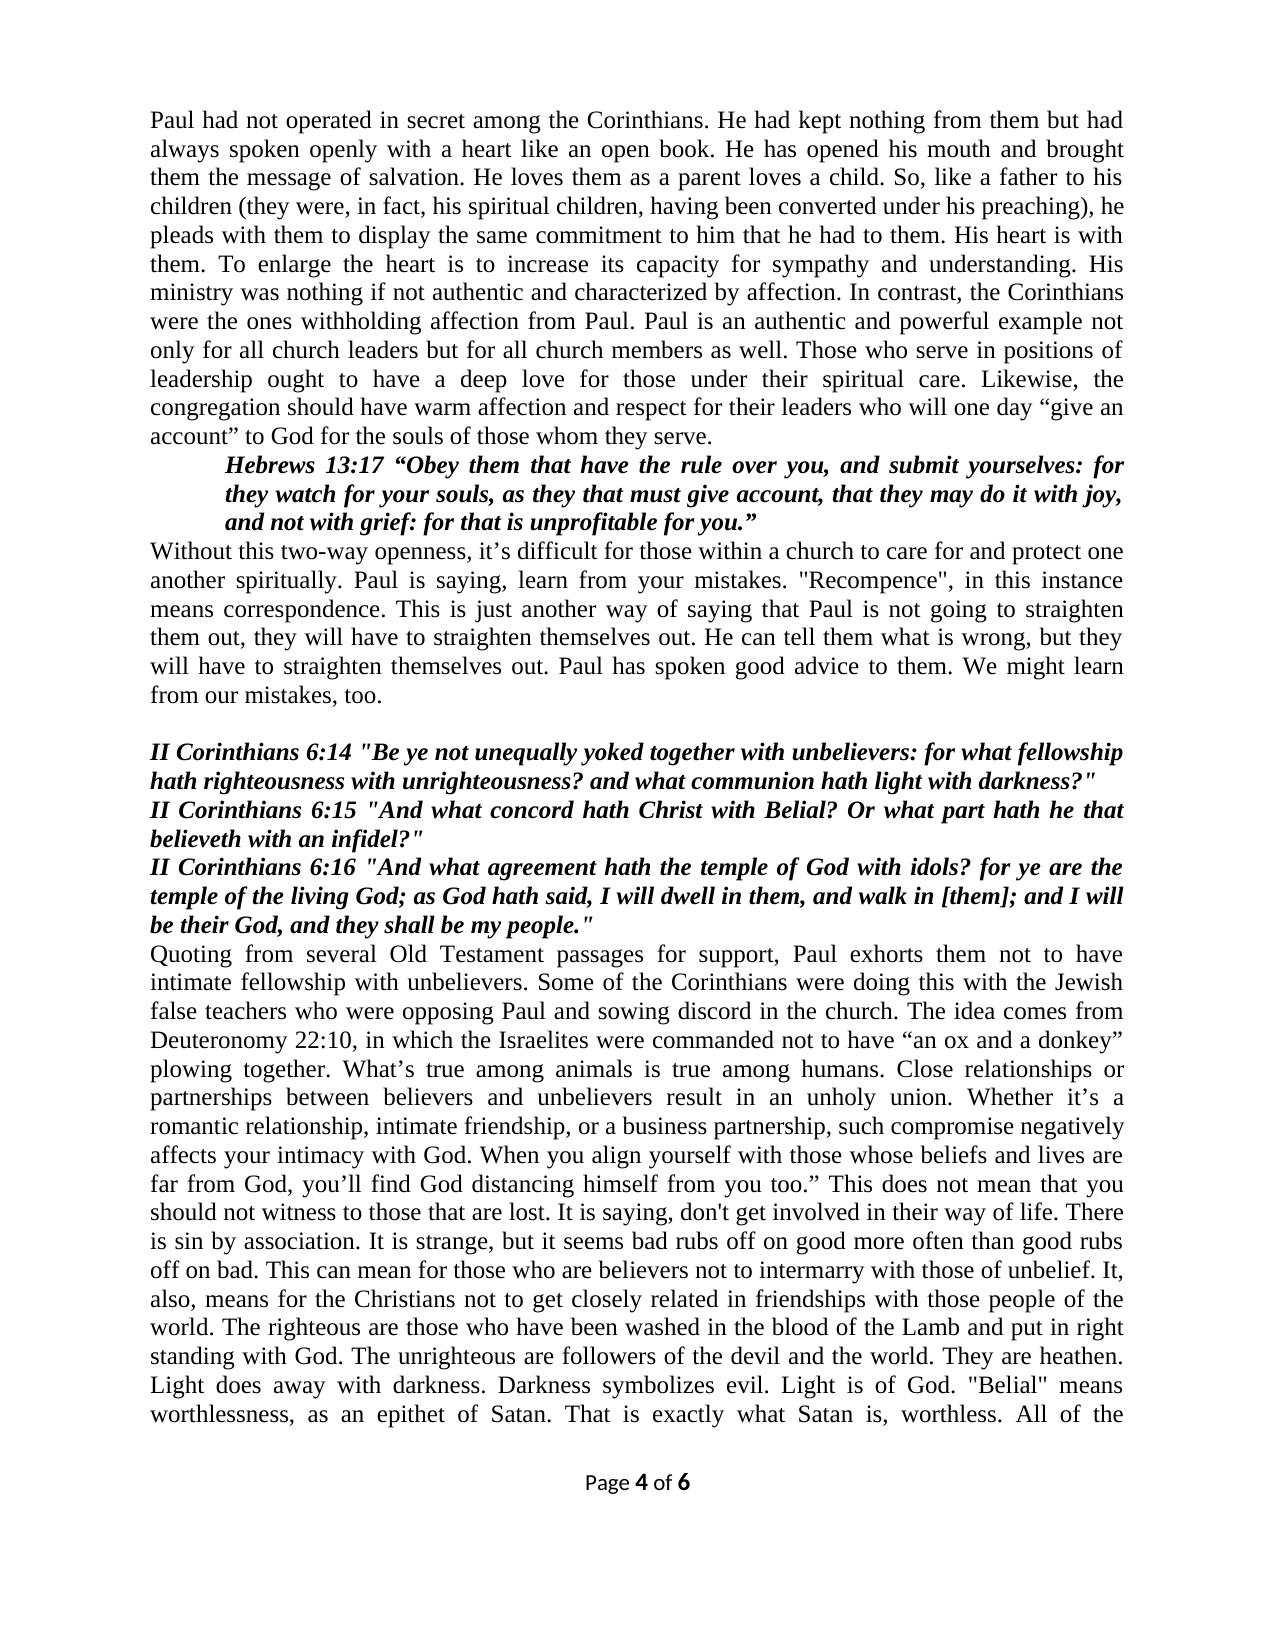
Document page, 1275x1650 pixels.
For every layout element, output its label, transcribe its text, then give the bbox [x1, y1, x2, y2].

text Hebrews 13:17 “Obey them that have the rule over you, and submit yourselves: for they watch for your souls, as they that must give account, that they may do it with joy, and not with grief: for that is unprofitable for you.” [225, 450, 1125, 536]
text Paul had not operated in secret among the Corinthians. He had kept nothing from them but had always spoken openly with a heart like an open book. He has opened his mouth and brought them the message of salvation. He loves them as a parent loves a child. So, like a father to his children (they were, in fact, his spiritual children, having been converted under his preaching), he pleads with them to display the same commitment to him that he had to them. His heart is with them. To enlarge the heart is to increase its capacity for sympathy and understanding. His ministry was nothing if not authentic and characterized by affection. In contrast, the Corinthians were the ones withholding affection from Paul. Paul is an authentic and powerful example not only for all church leaders but for all church members as well. Those who serve in positions of leadership ought to have a deep love for those under their spiritual care. Likewise, the congregation should have warm affection and respect for their leaders who will one day “give an account” to God for the souls of those whom they serve. [150, 105, 1125, 450]
text Without this two-way openness, it’s difficult for those within a church to care for and protect one another spiritually. Paul is saying, learn from your mistakes. "Recompence", in this instance means correspondence. This is just another way of saying that Paul is not going to straighten them out, they will have to straighten themselves out. He can tell them what is wrong, but they will have to straighten themselves out. Paul has spoken good advice to them. We might learn from our mistakes, too. [150, 536, 1125, 709]
text II Corinthians 6:15 "And what concord hath Christ with Belial? Or what part hath he that believeth with an infidel?" [150, 795, 1125, 852]
text II Corinthians 6:14 "Be ye not unequally yoked together with unbelievers: for what fellowship hath righteousness with unrighteousness? and what communion hath light with darkness?" [150, 737, 1125, 795]
text II Corinthians 6:16 "And what agreement hath the temple of God with idols? for ye are the temple of the living God; as God hath said, I will dwell in them, and walk in [them]; and I will be their God, and they shall be my people." [150, 852, 1125, 939]
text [150, 939, 1125, 1427]
